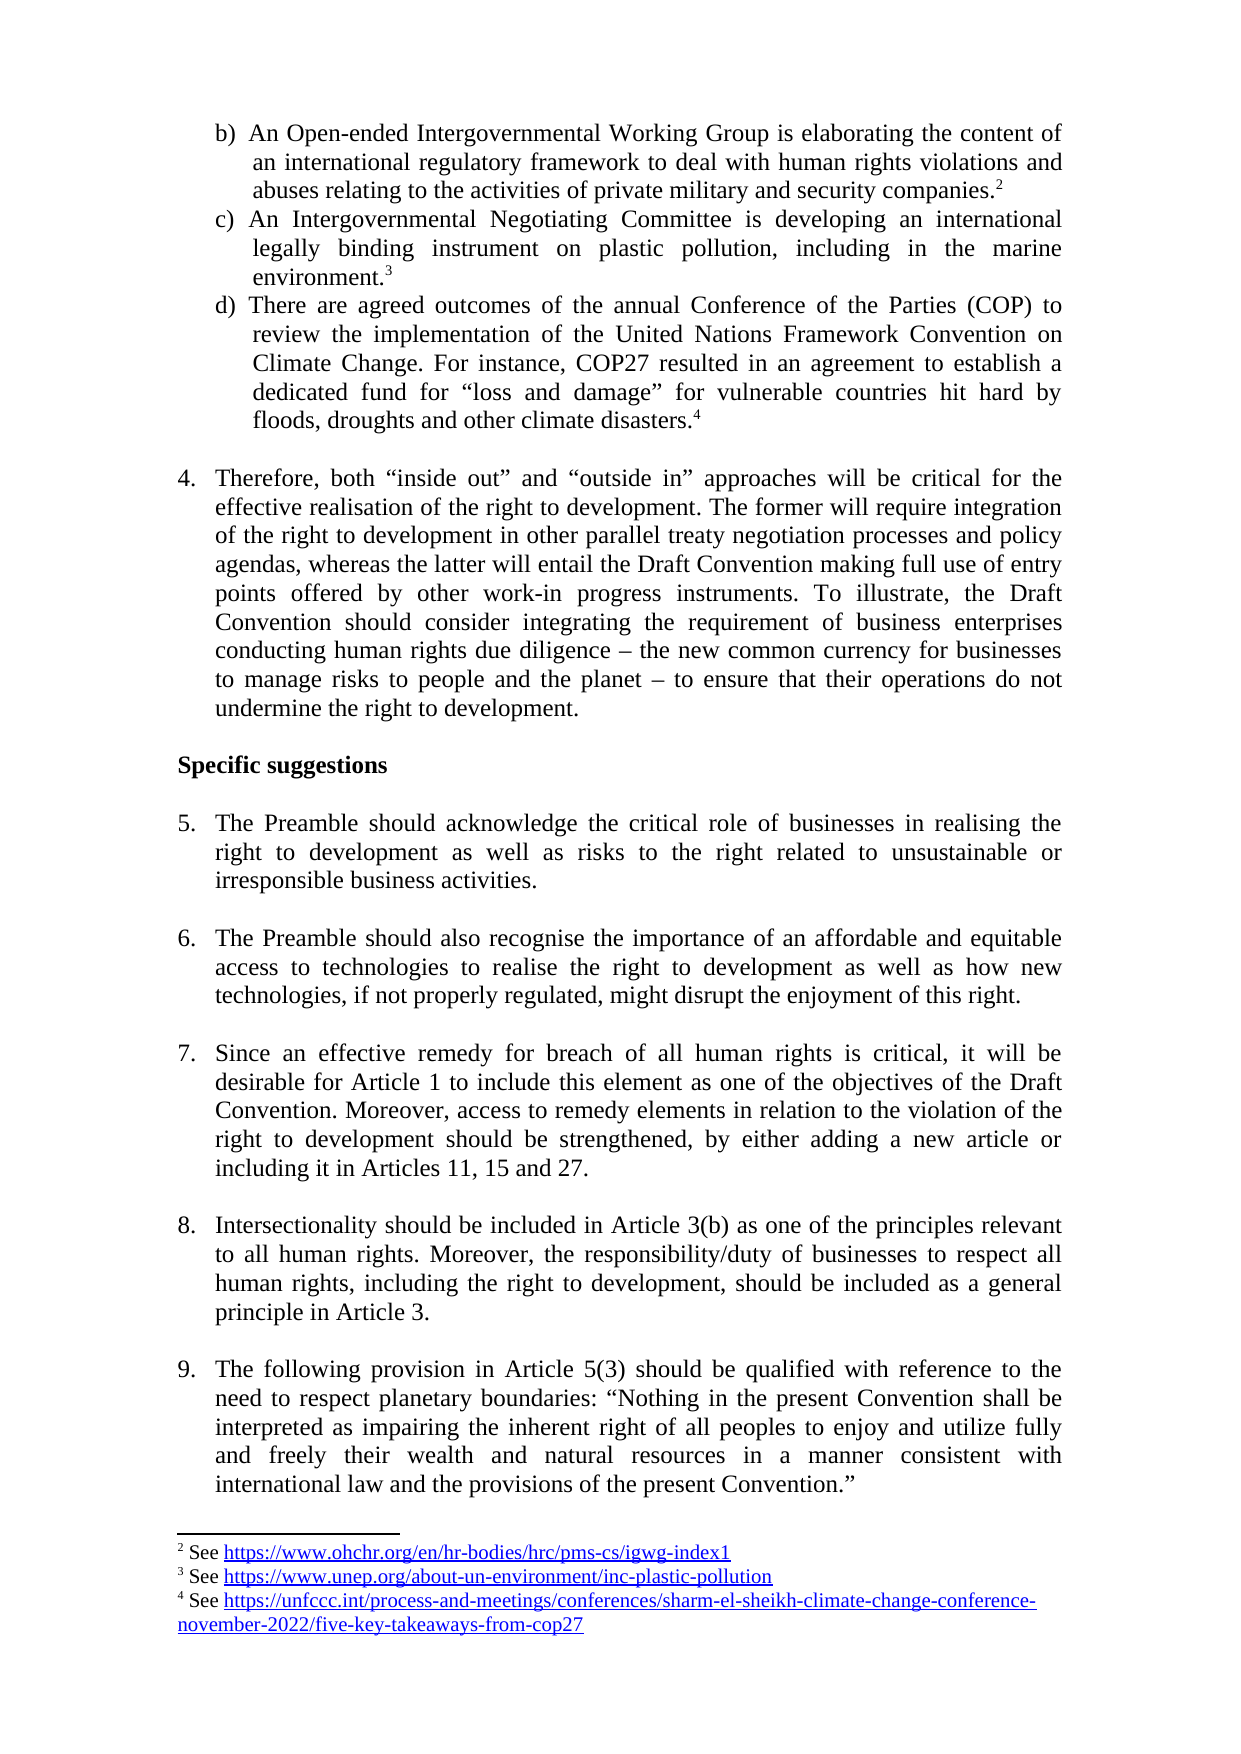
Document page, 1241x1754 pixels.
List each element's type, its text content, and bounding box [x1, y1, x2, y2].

list An Open-ended Intergovernmental Working Group is elaborating the content of an international regulatory framework to deal with human rights violations and abuses relating to the activities of private military and security companies. [215, 118, 1063, 204]
text Specific suggestions [177, 751, 1063, 779]
list Since an effective remedy for breach of all human rights is critical, it will be desirable for Article 1 to include this element as one of the objectives of the Draft Convention. Moreover, access to remedy elements in relation to the violation of the right to development should be strengthened, by either adding a new article or including it in Articles 11, 15 and 27. [177, 1038, 1063, 1182]
list Therefore, both “inside out” and “outside in” approaches will be critical for the effective realisation of the right to development. The former will require integration of the right to development in other parallel treaty negotiation processes and policy agendas, whereas the latter will entail the Draft Convention making full use of entry points offered by other work-in progress instruments. To illustrate, the Draft Convention should consider integrating the requirement of business enterprises conducting human rights due diligence – the new common currency for businesses to manage risks to people and the planet – to ensure that their operations do not undermine the right to development. [177, 463, 1063, 722]
list The Preamble should acknowledge the critical role of businesses in realising the right to development as well as risks to the right related to unsustainable or irresponsible business activities. [177, 808, 1063, 894]
list An Intergovernmental Negotiating Committee is developing an international legally binding instrument on plastic pollution, including in the marine environment. [215, 204, 1063, 291]
list The following provision in Article 5(3) should be qualified with reference to the need to respect planetary boundaries: “Nothing in the present Convention shall be interpreted as impairing the inherent right of all peoples to enjoy and utilize fully and freely their wealth and natural resources in a manner consistent with international law and the provisions of the present Convention.” [177, 1354, 1063, 1498]
list There are agreed outcomes of the annual Conference of the Parties (COP) to review the implementation of the United Nations Framework Convention on Climate Change. For instance, COP27 resulted in an agreement to establish a dedicated fund for “loss and damage” for vulnerable countries hit hard by floods, droughts and other climate disasters. [215, 291, 1063, 434]
list The Preamble should also recognise the importance of an affordable and equitable access to technologies to realise the right to development as well as how new technologies, if not properly regulated, might disrupt the enjoyment of this right. [177, 923, 1063, 1009]
list Intersectionality should be included in Article 3(b) as one of the principles relevant to all human rights. Moreover, the responsibility/duty of businesses to respect all human rights, including the right to development, should be included as a general principle in Article 3. [177, 1211, 1063, 1326]
